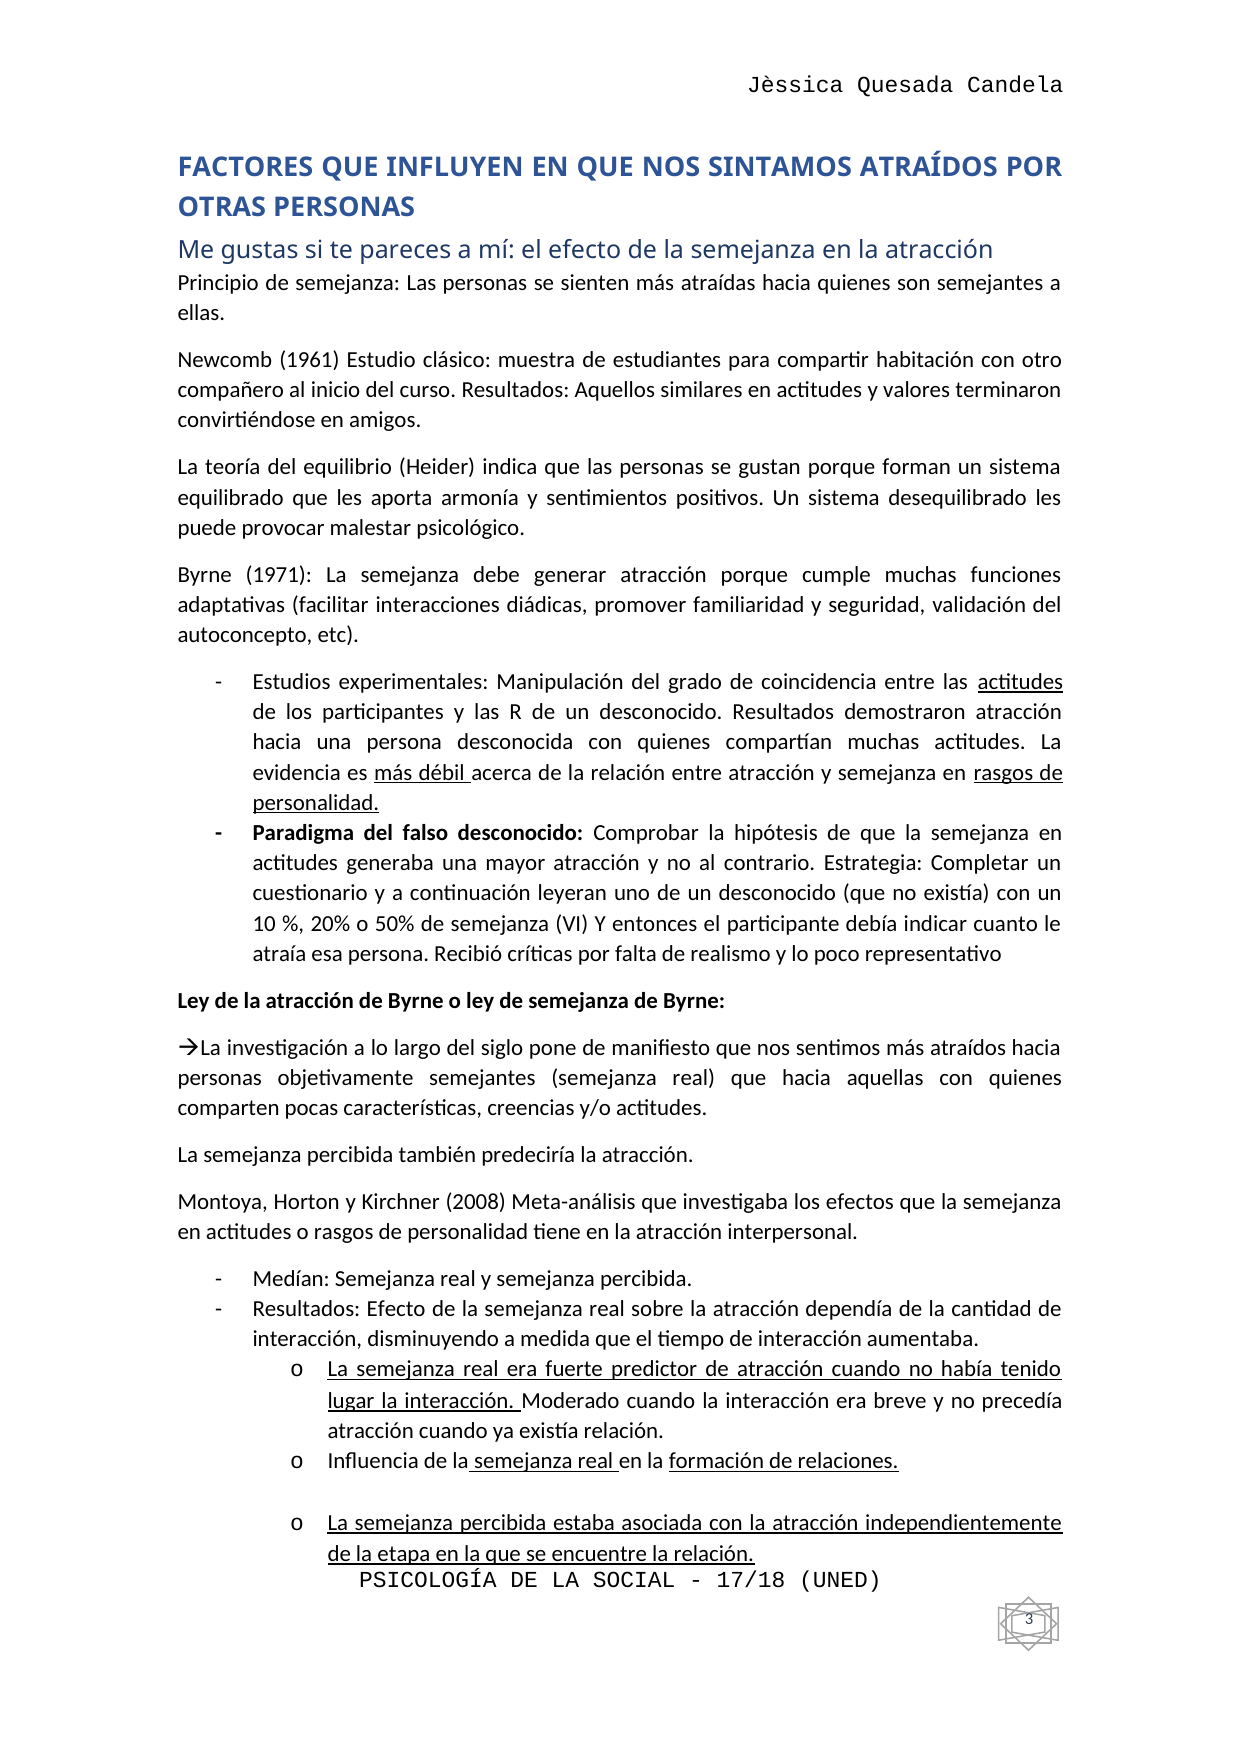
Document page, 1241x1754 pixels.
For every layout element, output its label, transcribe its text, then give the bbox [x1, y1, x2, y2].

subtitle Me gustas si te pareces a mí: el efecto de la semejanza en la atracción [177, 231, 1063, 265]
text Principio de semejanza: Las personas se sienten más atraídas hacia quienes son semejantes a ellas. [177, 268, 1063, 326]
list Resultados: Efecto de la semejanza real sobre la atracción dependía de la cantidad de interacción, disminuyendo a medida que el tiempo de interacción aumentaba. [215, 1294, 1063, 1352]
subtitle FACTORES QUE INFLUYEN EN QUE NOS SINTAMOS ATRAÍDOS POR OTRAS PERSONAS [177, 148, 1063, 224]
list La semejanza real era fuerte predictor de atracción cuando no había tenido lugar la interacción. Moderado cuando la interacción era breve y no precedía atracción cuando ya existía relación. [290, 1354, 1063, 1444]
list Influencia de la semejanza real en la formación de relaciones. [290, 1446, 1063, 1476]
list Estudios experimentales: Manipulación del grado de coincidencia entre las actitudes de los participantes y las R de un desconocido. Resultados demostraron atracción hacia una persona desconocida con quienes compartían muchas actitudes. La evidencia es más débil acerca de la relación entre atracción y semejanza en rasgos de personalidad. [215, 667, 1063, 816]
text La teoría del equilibrio (Heider) indica que las personas se gustan porque forman un sistema equilibrado que les aporta armonía y sentimientos positivos. Un sistema desequilibrado les puede provocar malestar psicológico. [177, 452, 1063, 541]
text Ley de la atracción de Byrne o ley de semejanza de Byrne: [177, 986, 1063, 1014]
list La semejanza percibida estaba asociada con la atracción independientemente de la etapa en la que se encuentre la relación. [290, 1508, 1063, 1567]
list Paradigma del falso desconocido: Comprobar la hipótesis de que la semejanza en actitudes generaba una mayor atracción y no al contrario. Estrategia: Completar un cuestionario y a continuación leyeran uno de un desconocido (que no existía) con un 10 %, 20% o 50% de semejanza (VI) Y entonces el participante debía indicar cuanto le atraía esa persona. Recibió críticas por falta de realismo y lo poco representativo [215, 818, 1063, 967]
list Medían: Semejanza real y semejanza percibida. [215, 1264, 1063, 1292]
text La investigación a lo largo del siglo pone de manifiesto que nos sentimos más atraídos hacia personas objetivamente semejantes (semejanza real) que hacia aquellas con quienes comparten pocas características, creencias y/o actitudes. [177, 1033, 1063, 1121]
text Montoya, Horton y Kirchner (2008) Meta-análisis que investigaba los efectos que la semejanza en actitudes o rasgos de personalidad tiene en la atracción interpersonal. [177, 1187, 1063, 1245]
text Newcomb (1961) Estudio clásico: muestra de estudiantes para compartir habitación con otro compañero al inicio del curso. Resultados: Aquellos similares en actitudes y valores terminaron convirtiéndose en amigos. [177, 345, 1063, 434]
text La semejanza percibida también predeciría la atracción. [177, 1140, 1063, 1168]
text Byrne (1971): La semejanza debe generar atracción porque cumple muchas funciones adaptativas (facilitar interacciones diádicas, promover familiaridad y seguridad, validación del autoconcepto, etc). [177, 560, 1063, 648]
